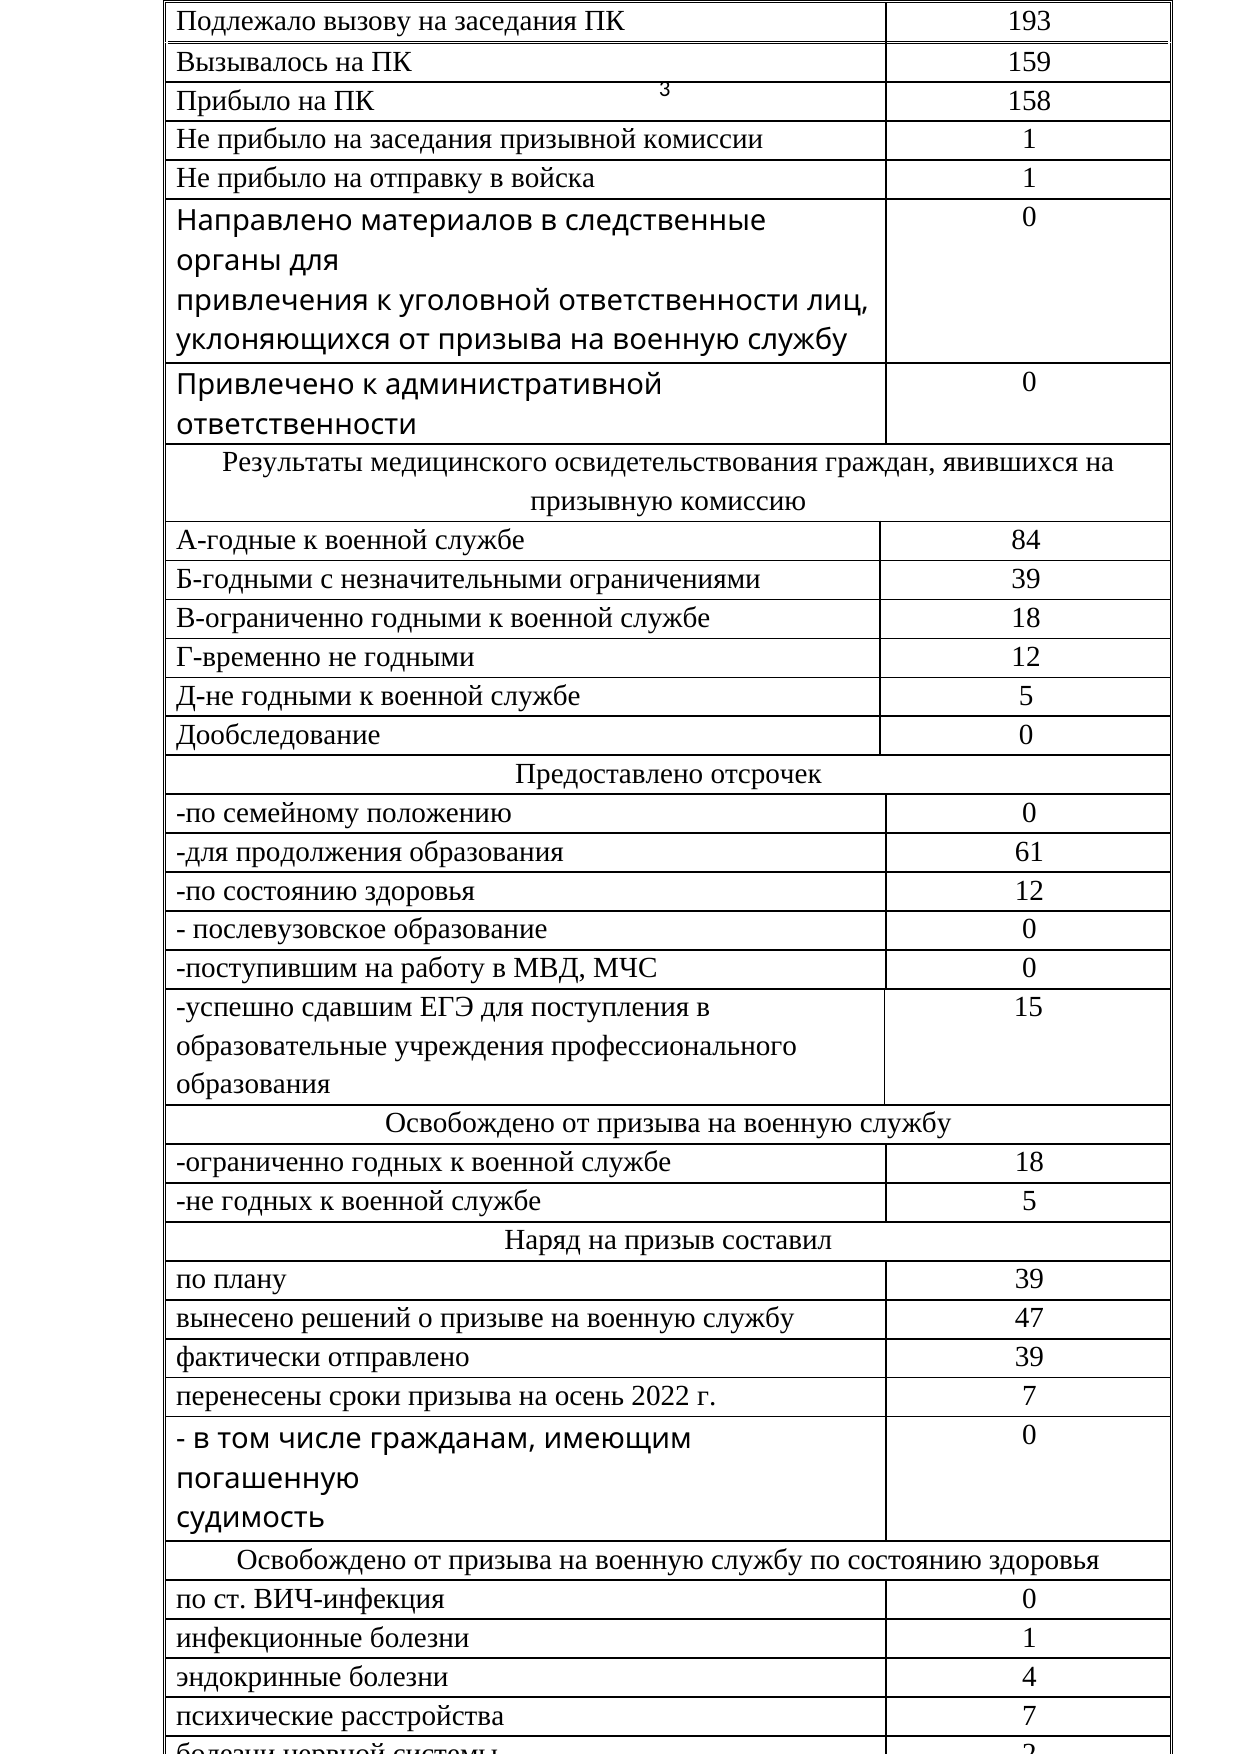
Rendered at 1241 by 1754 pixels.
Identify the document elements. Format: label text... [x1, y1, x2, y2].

table_cell эндокринные болезни [166, 1659, 885, 1696]
table_cell 0 [887, 200, 1170, 362]
table_cell Результаты медицинского освидетельствования граждан, явившихся на призывную комиссию [166, 445, 1170, 521]
table_cell Наряд на призыв составил [166, 1223, 1170, 1260]
table_cell 39 [887, 1340, 1170, 1377]
table_cell Прибыло на ПК [166, 83, 885, 120]
table_cell Направлено материалов в следственные органы для привлечения к уголовной ответственности лиц, уклоняющихся от призыва на военную службу [166, 200, 885, 362]
table_cell -поступившим на работу в МВД, МЧС [166, 951, 885, 988]
table_cell 12 [887, 873, 1170, 910]
table_cell 0 [887, 1417, 1170, 1540]
table_cell психические расстройства [166, 1698, 885, 1735]
table_cell по ст. ВИЧ-инфекция [166, 1581, 885, 1618]
table_cell 2 [887, 1737, 1170, 1754]
table_cell Освобождено от призыва на военную службу [166, 1106, 1170, 1143]
table_header 193 [887, 3, 1170, 41]
table_cell 5 [881, 678, 1170, 715]
table_cell 18 [887, 1145, 1170, 1182]
table_cell 61 [887, 834, 1170, 871]
table_cell 0 [887, 1581, 1170, 1618]
table_cell 4 [887, 1659, 1170, 1696]
table_cell 84 [881, 522, 1170, 559]
table_cell Вызывалось на ПК [166, 41, 885, 81]
table_cell -успешно сдавшим ЕГЭ для поступления в образовательные учреждения профессионального образования [166, 990, 884, 1104]
table_cell 12 [881, 639, 1170, 676]
table_cell 18 [881, 600, 1170, 637]
table_cell -для продолжения образования [166, 834, 885, 871]
table_cell 1 [887, 122, 1170, 159]
table_cell 47 [887, 1301, 1170, 1338]
table_cell Д-не годными к военной службе [166, 678, 879, 715]
table_cell фактически отправлено [166, 1340, 885, 1377]
table_cell перенесены сроки призыва на осень 2022 г. [166, 1378, 885, 1416]
table_header Подлежало вызову на заседания ПК [166, 3, 885, 41]
table_cell 0 [887, 951, 1170, 988]
table_cell болезни нервной системы [166, 1737, 885, 1754]
table_cell инфекционные болезни [166, 1620, 885, 1657]
table_cell Предоставлено отсрочек [166, 756, 1170, 793]
table_cell -по состоянию здоровья [166, 873, 885, 910]
table_cell Не прибыло на отправку в войска [166, 161, 885, 198]
table_cell Не прибыло на заседания призывной комиссии [166, 122, 885, 159]
table_cell -по семейному положению [166, 795, 885, 832]
table_cell 0 [887, 912, 1170, 949]
table_cell Освобождено от призыва на военную службу по состоянию здоровья [166, 1542, 1170, 1579]
table_cell 15 [885, 990, 1170, 1104]
table_cell Б-годными с незначительными ограничениями [166, 561, 879, 598]
table_cell 0 [881, 717, 1170, 754]
table_cell 159 [887, 41, 1170, 81]
table_cell 7 [887, 1698, 1170, 1735]
table_cell Привлечено к административной ответственности [166, 364, 885, 443]
table_cell -не годных к военной службе [166, 1184, 885, 1221]
table_cell Г-временно не годными [166, 639, 879, 676]
table_cell А-годные к военной службе [166, 522, 879, 559]
table_cell 39 [887, 1262, 1170, 1299]
table_cell 158 [887, 83, 1170, 120]
table_cell - в том числе гражданам, имеющим погашенную судимость [166, 1417, 885, 1540]
table_cell Дообследование [166, 717, 879, 754]
table_cell 7 [887, 1378, 1170, 1416]
table_cell -ограниченно годных к военной службе [166, 1145, 885, 1182]
table_cell - послевузовское образование [166, 912, 885, 949]
table_cell 0 [887, 795, 1170, 832]
table_cell 39 [881, 561, 1170, 598]
table_cell 5 [887, 1184, 1170, 1221]
table_cell 0 [887, 364, 1170, 443]
table_cell В-ограниченно годными к военной службе [166, 600, 879, 637]
table_cell по плану [166, 1262, 885, 1299]
table_cell вынесено решений о призыве на военную службу [166, 1301, 885, 1338]
table_cell 1 [887, 1620, 1170, 1657]
table_cell 1 [887, 161, 1170, 198]
